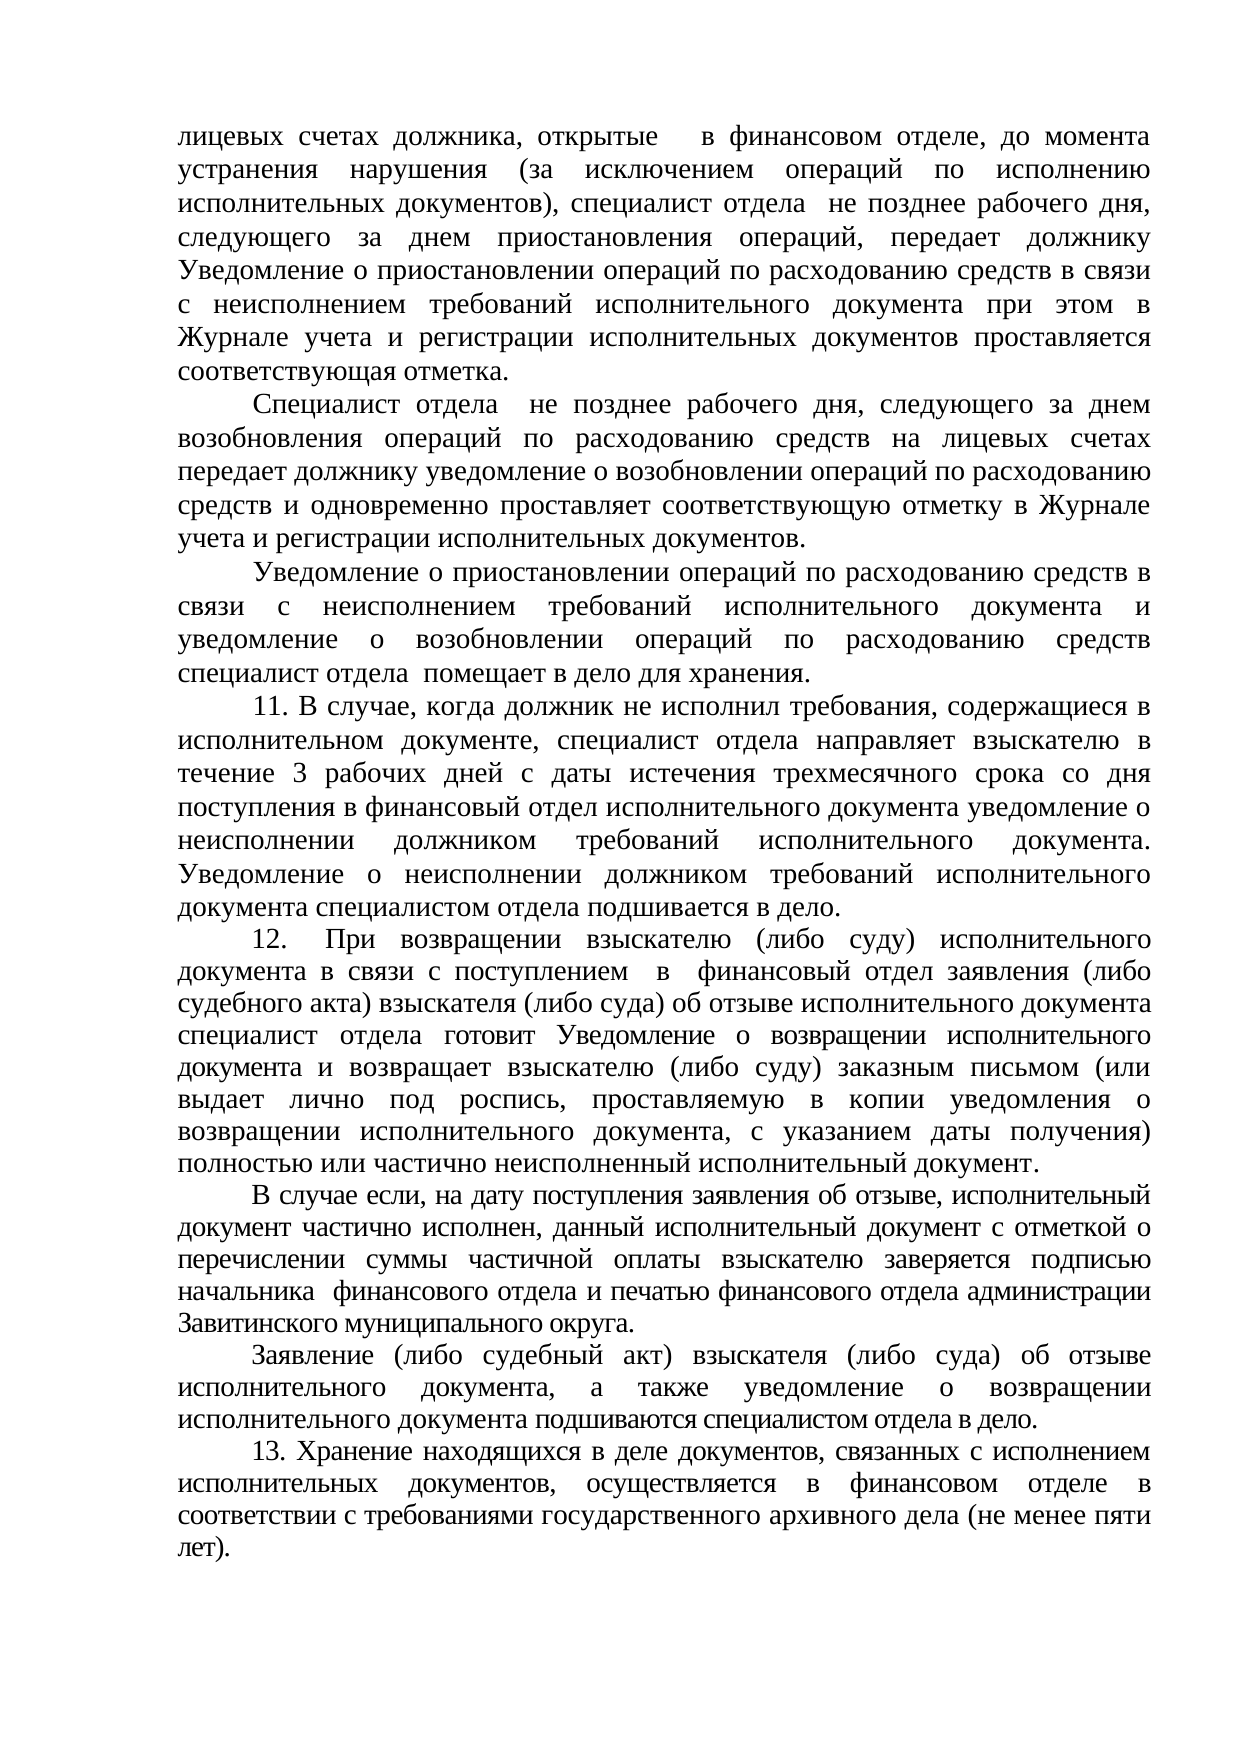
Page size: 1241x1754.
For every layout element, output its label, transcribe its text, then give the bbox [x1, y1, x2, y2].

text 11. В случае, когда должник не исполнил требования, содержащиеся в исполнительном документе, специалист отдела направляет взыскателю в течение 3 рабочих дней с даты истечения трехмесячного срока со дня поступления в финансовый отдел исполнительного документа уведомление о неисполнении должником требований исполнительного документа. Уведомление о неисполнении должником требований исполнительного документа специалистом отдела подшивается в дело. [177, 688, 1152, 923]
text Уведомление о приостановлении операций по расходованию средств в связи с неисполнением требований исполнительного документа и уведомление о возобновлении операций по расходованию средств специалист отдела помещает в дело для хранения. [177, 554, 1152, 688]
text Заявление (либо судебный акт) взыскателя (либо суда) об отзыве исполнительного документа, а также уведомление о возвращении исполнительного документа подшиваются специалистом отдела в дело. [177, 1339, 1152, 1435]
text 13. Хранение находящихся в деле документов, связанных с исполнением исполнительных документов, осуществляется в финансовом отделе в соответствии с требованиями государственного архивного дела (не менее пяти лет). [177, 1435, 1152, 1563]
text Специалист отдела не позднее рабочего дня, следующего за днем возобновления операций по расходованию средств на лицевых счетах передает должнику уведомление о возобновлении операций по расходованию средств и одновременно проставляет соответствующую отметку в Журнале учета и регистрации исполнительных документов. [177, 386, 1152, 554]
text 12. При возвращении взыскателю (либо суду) исполнительного документа в связи с поступлением в финансовый отдел заявления (либо судебного акта) взыскателя (либо суда) об отзыве исполнительного документа специалист отдела готовит Уведомление о возвращении исполнительного документа и возвращает взыскателю (либо суду) заказным письмом (или выдает лично под роспись, проставляемую в копии уведомления о возвращении исполнительного документа, с указанием даты получения) полностью или частично неисполненный исполнительный документ. [177, 923, 1152, 1179]
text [177, 118, 1152, 386]
text В случае если, на дату поступления заявления об отзыве, исполнительный документ частично исполнен, данный исполнительный документ с отметкой о перечислении суммы частичной оплаты взыскателю заверяется подписью начальника финансового отдела и печатью финансового отдела администрации Завитинского муниципального округа. [177, 1179, 1152, 1339]
